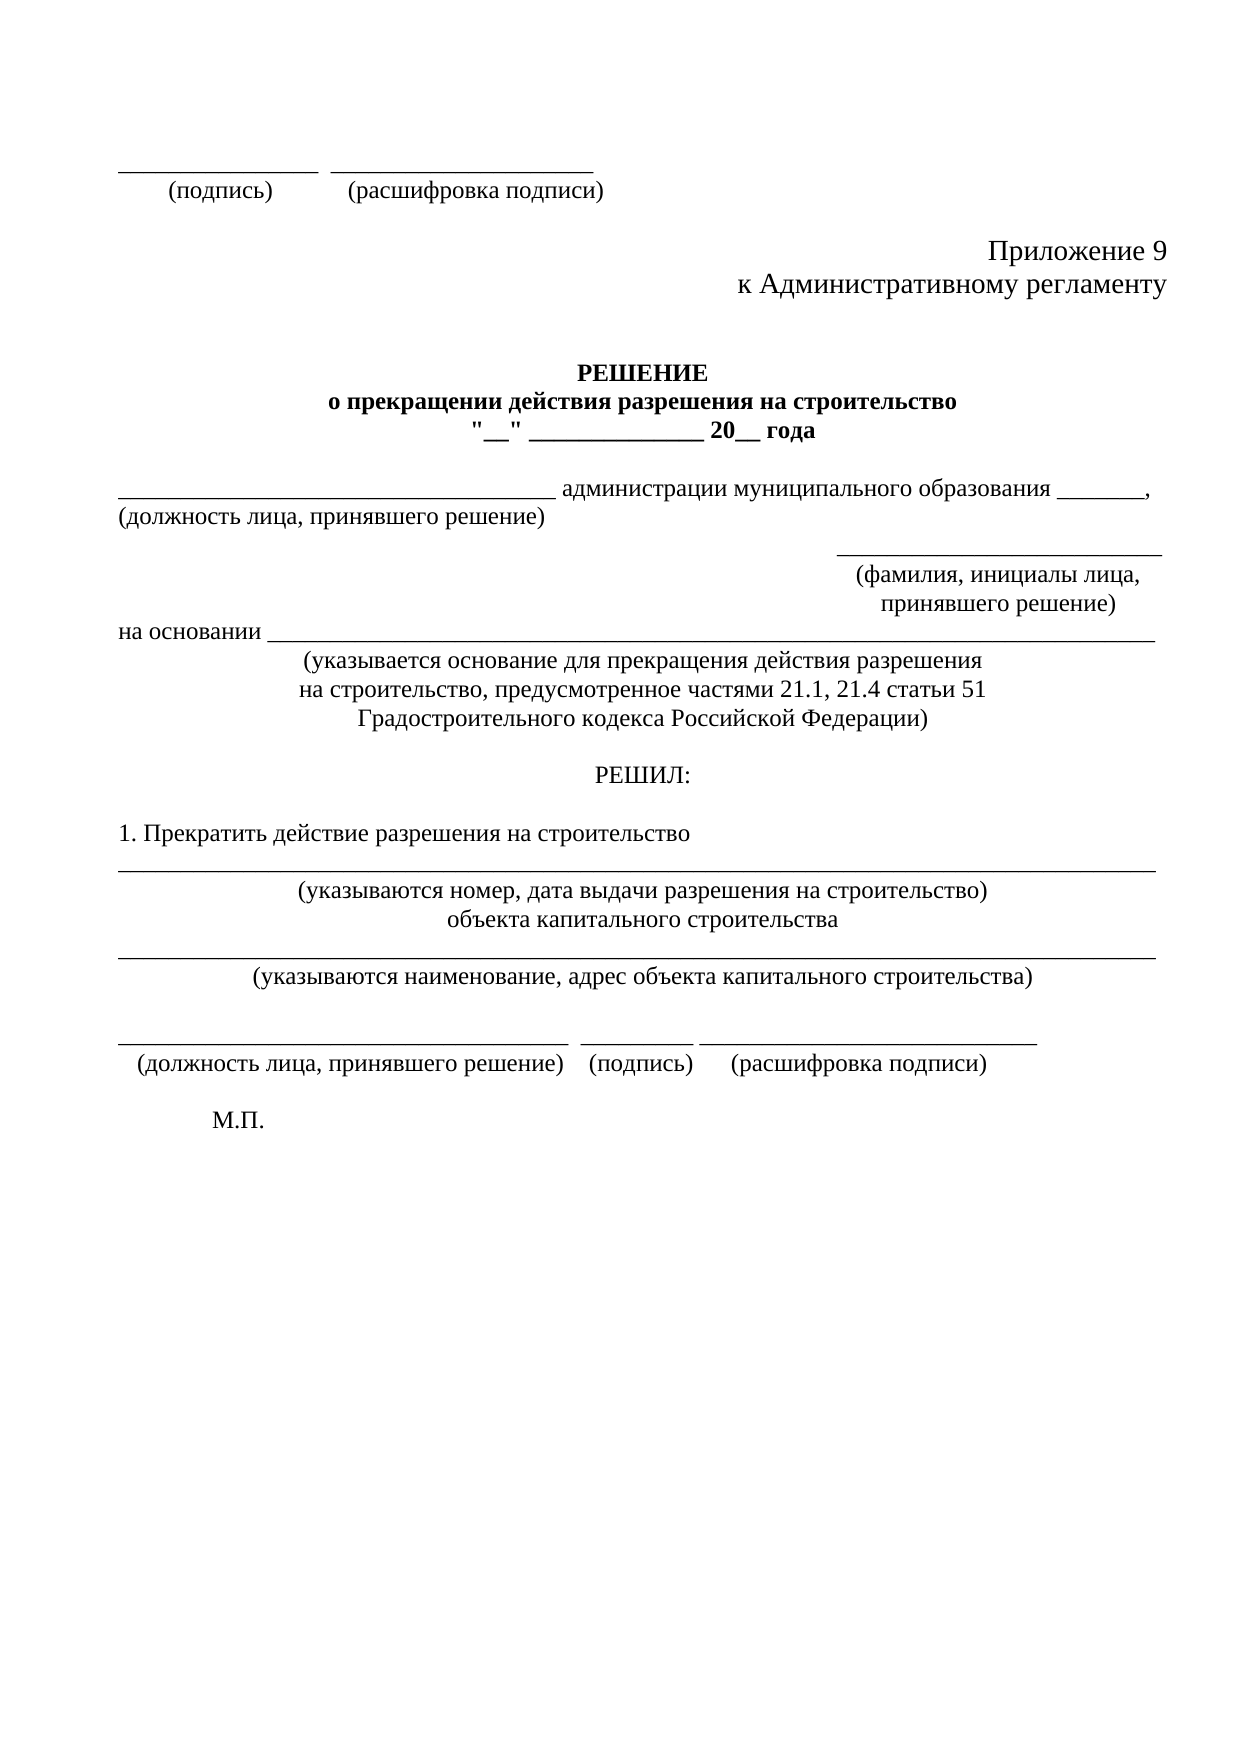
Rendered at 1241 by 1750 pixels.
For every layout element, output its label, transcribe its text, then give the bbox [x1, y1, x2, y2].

text (фамилия, инициалы лица, [118, 559, 1167, 588]
text к Административному регламенту [118, 267, 1167, 300]
text (должность лица, принявшего решение) (подпись) (расшифровка подписи) [118, 1048, 1167, 1076]
text __________________________ [793, 530, 1167, 559]
text РЕШЕНИЕ [118, 358, 1167, 386]
text о прекращении действия разрешения на строительство [118, 386, 1167, 415]
text (подпись) (расшифровка подписи) [118, 176, 1167, 204]
text объекта капитального строительства [118, 904, 1167, 933]
text ________________ _____________________ [118, 147, 1167, 176]
text М.П. [118, 1105, 1167, 1134]
text на основании _______________________________________________________________________ [118, 616, 1167, 645]
text 1. Прекратить действие разрешения на строительство [118, 818, 1167, 846]
text (указываются номер, дата выдачи разрешения на строительство) [118, 875, 1167, 904]
text на строительство, предусмотренное частями 21.1, 21.4 статьи 51 [118, 674, 1167, 703]
text ___________________________________________________________________________________ [118, 846, 1167, 875]
text Градостроительного кодекса Российской Федерации) [118, 703, 1167, 731]
text (указываются наименование, адрес объекта капитального строительства) [118, 961, 1167, 990]
text РЕШИЛ: [118, 760, 1167, 789]
text ___________________________________ администрации муниципального образования _______, [118, 473, 1167, 501]
text ____________________________________ _________ ___________________________ [118, 1019, 1167, 1048]
text (указывается основание для прекращения действия разрешения [118, 645, 1167, 674]
text ___________________________________________________________________________________ [118, 933, 1167, 961]
text Приложение 9 [118, 233, 1167, 267]
text "__" ______________ 20__ года [118, 415, 1167, 444]
text принявшего решение) [118, 588, 1167, 616]
text (должность лица, принявшего решение) [118, 501, 1167, 530]
